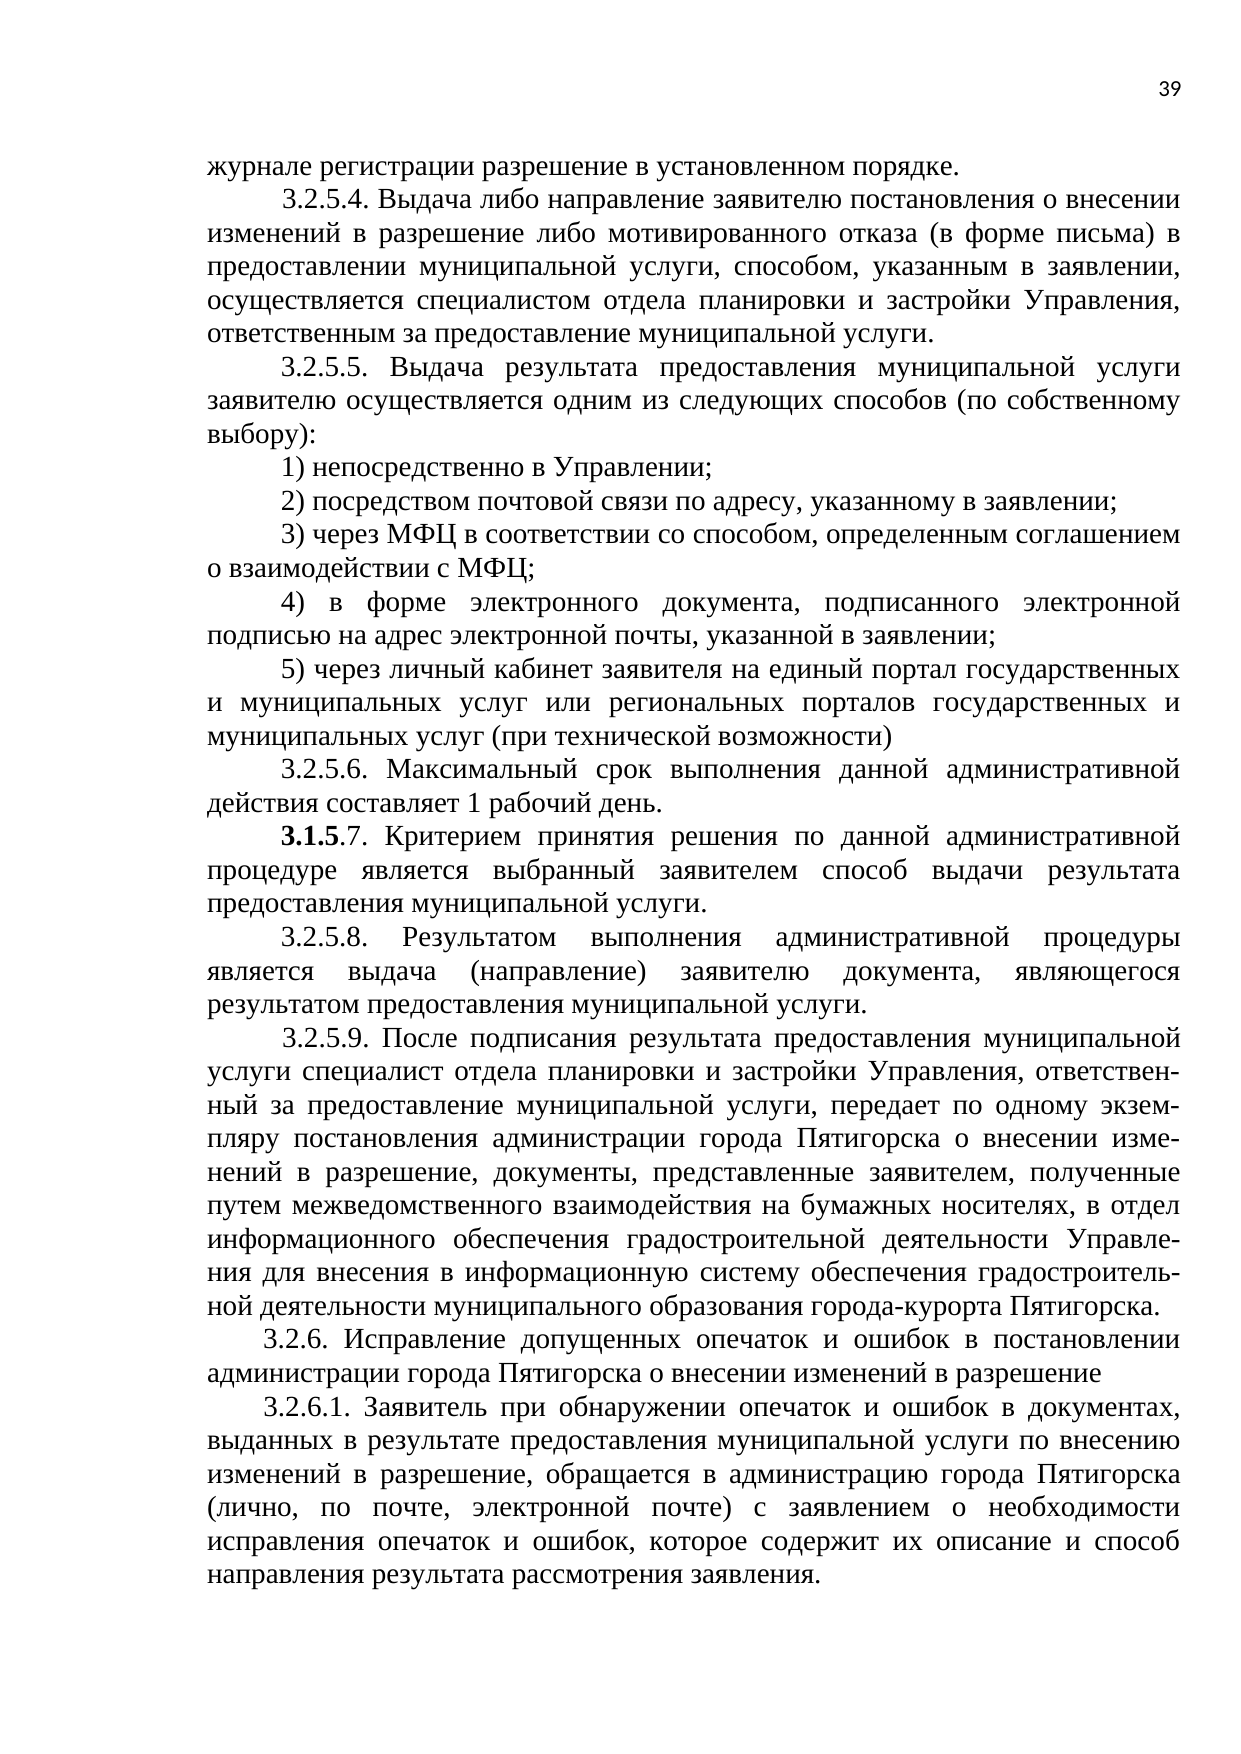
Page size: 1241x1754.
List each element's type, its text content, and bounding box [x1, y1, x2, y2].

text 3.2.5.5. Выдача результата предоставления муниципальной услуги заявителю осуществляется одним из следующих способов (по собственному выбору): [207, 349, 1181, 449]
text 3.2.5.6. Максимальный срок выполнения данной административной действия составляет 1 рабочий день. [207, 751, 1181, 818]
text 1) непосредственно в Управлении; [207, 449, 1181, 483]
text 3) через МФЦ в соответствии со способом, определенным соглашением о взаимодействии с МФЦ; [207, 517, 1181, 584]
text 3.2.5.9. После подписания результата предоставления муниципальной услуги специалист отдела планировки и застройки Управления, ответствен-ный за предоставление муниципальной услуги, передает по одному экзем-пляру постановления администрации города Пятигорска о внесении изме-нений в разрешение, документы, представленные заявителем, полученные путем межведомственного взаимодействия на бумажных носителях, в отдел информационного обеспечения градостроительной деятельности Управле-ния для внесения в информационную систему обеспечения градостроитель-ной деятельности муниципального образования города-курорта Пятигорска. [207, 1020, 1181, 1322]
text 3.2.6.1. Заявитель при обнаружении опечаток и ошибок в документах, выданных в результате предоставления муниципальной услуги по внесению изменений в разрешение, обращается в администрацию города Пятигорска (лично, по почте, электронной почте) с заявлением о необходимости исправления опечаток и ошибок, которое содержит их описание и способ направления результата рассмотрения заявления. [207, 1389, 1181, 1590]
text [207, 148, 1181, 181]
text 3.2.5.8. Результатом выполнения административной процедуры является выдача (направление) заявителю документа, являющегося результатом предоставления муниципальной услуги. [207, 919, 1181, 1020]
text 5) через личный кабинет заявителя на единый портал государственных и муниципальных услуг или региональных порталов государственных и муниципальных услуг (при технической возможности) [207, 651, 1181, 751]
text 2) посредством почтовой связи по адресу, указанному в заявлении; [207, 483, 1181, 517]
text 4) в форме электронного документа, подписанного электронной подписью на адрес электронной почты, указанной в заявлении; [207, 584, 1181, 651]
text 3.2.5.4. Выдача либо направление заявителю постановления о внесении изменений в разрешение либо мотивированного отказа (в форме письма) в предоставлении муниципальной услуги, способом, указанным в заявлении, осуществляется специалистом отдела планировки и застройки Управления, ответственным за предоставление муниципальной услуги. [207, 181, 1181, 349]
text 3.1.5.7. Критерием принятия решения по данной административной процедуре является выбранный заявителем способ выдачи результата предоставления муниципальной услуги. [207, 818, 1181, 919]
text 3.2.6. Исправление допущенных опечаток и ошибок в постановлении администрации города Пятигорска о внесении изменений в разрешение [207, 1322, 1181, 1389]
